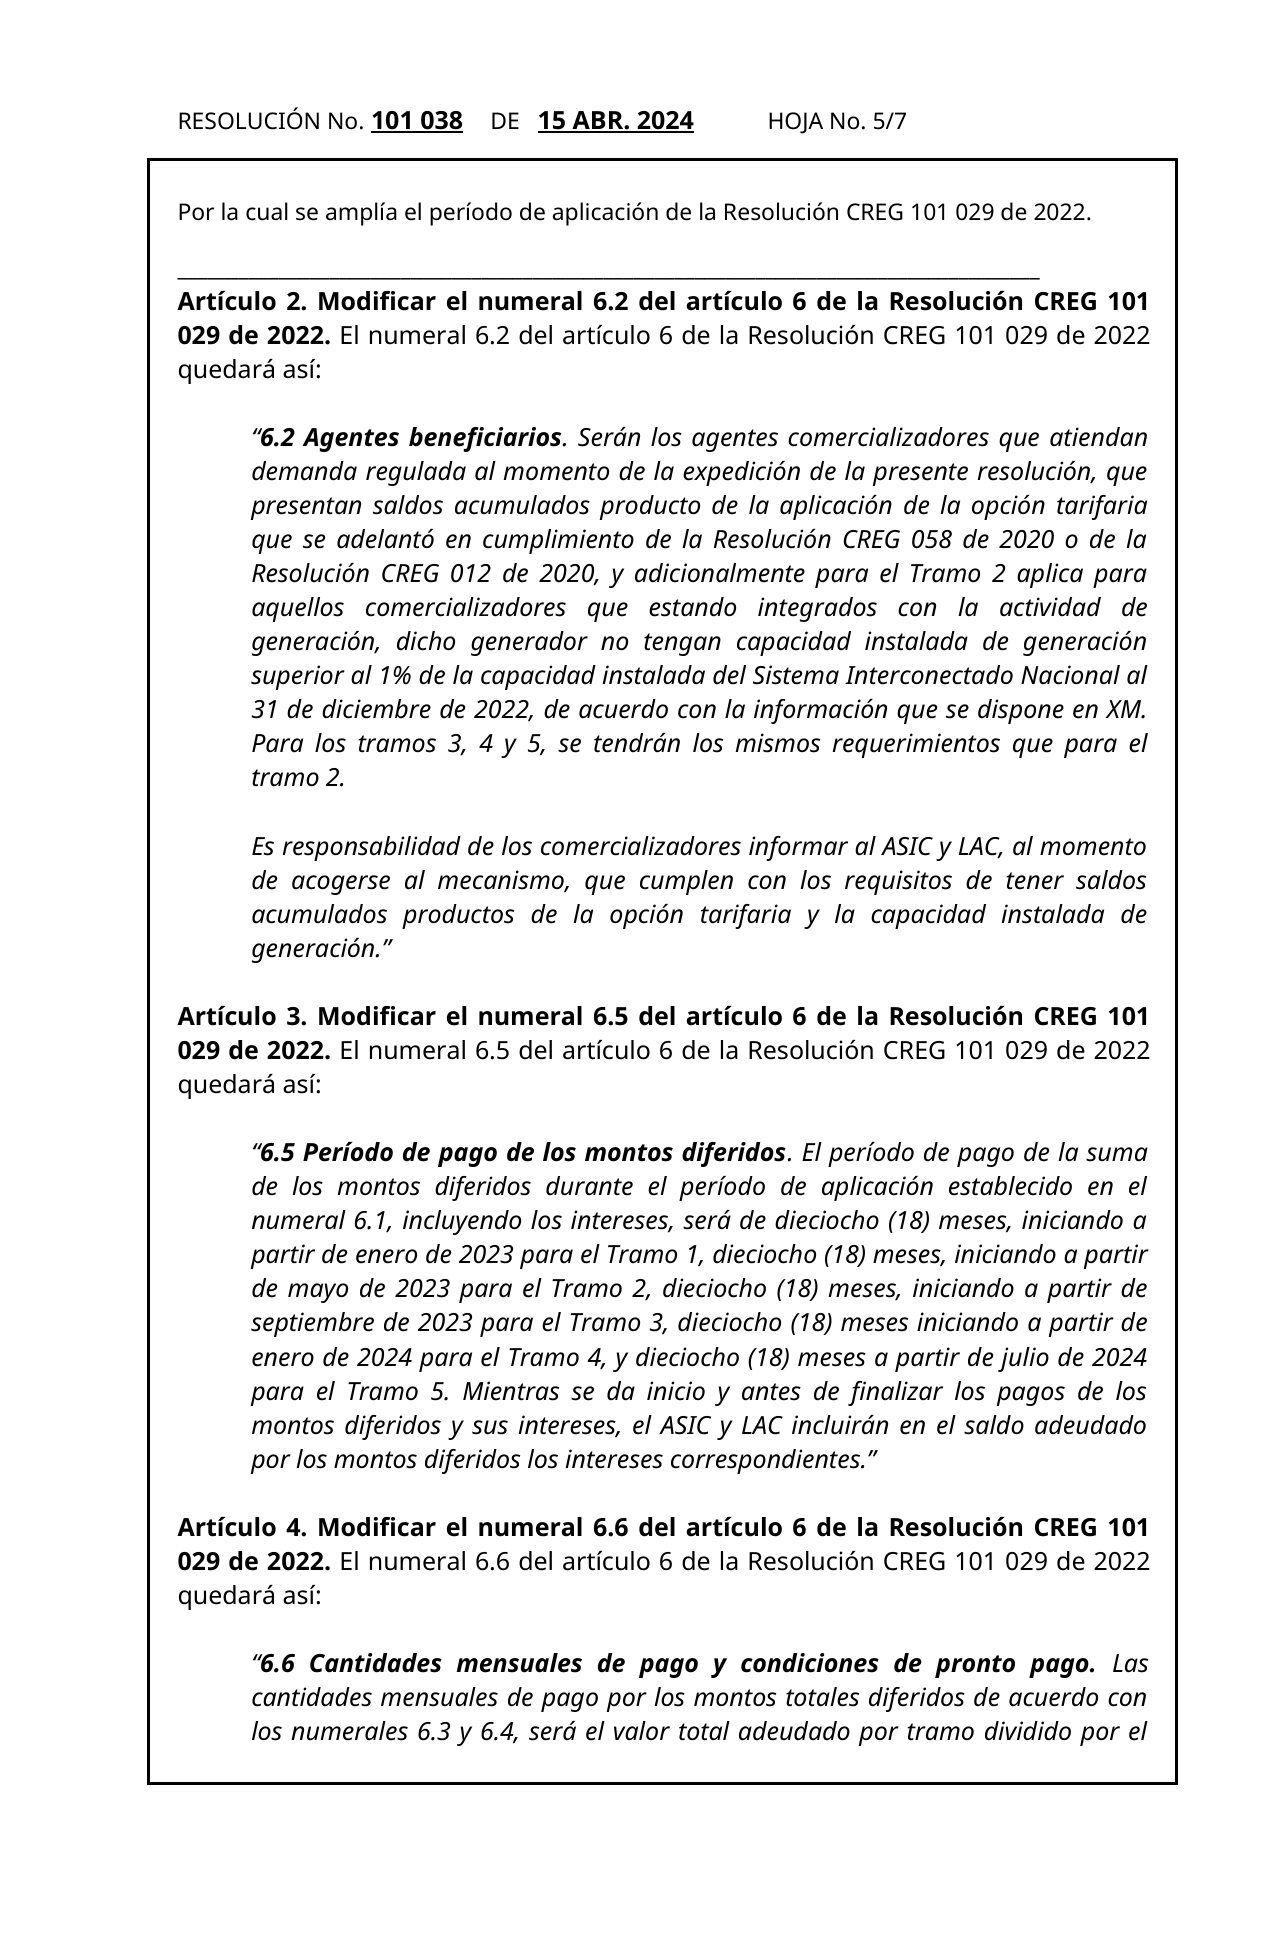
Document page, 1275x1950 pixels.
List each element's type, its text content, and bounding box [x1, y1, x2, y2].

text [251, 1646, 1152, 1748]
text Artículo 2. Modificar el numeral 6.2 del artículo 6 de la Resolución CREG 101 029 de 2022. El numeral 6.2 del artículo 6 de la Resolución CREG 101 029 de 2022 quedará así: [177, 283, 1152, 385]
text Artículo 3. Modificar el numeral 6.5 del artículo 6 de la Resolución CREG 101 029 de 2022. El numeral 6.5 del artículo 6 de la Resolución CREG 101 029 de 2022 quedará así: [177, 998, 1152, 1101]
text “6.2 Agentes beneficiarios. Serán los agentes comercializadores que atiendan demanda regulada al momento de la expedición de la presente resolución, que presentan saldos acumulados producto de la aplicación de la opción tarifaria que se adelantó en cumplimiento de la Resolución CREG 058 de 2020 o de la Resolución CREG 012 de 2020, y adicionalmente para el Tramo 2 aplica para aquellos comercializadores que estando integrados con la actividad de generación, dicho generador no tengan capacidad instalada de generación superior al 1% de la capacidad instalada del Sistema Interconectado Nacional al 31 de diciembre de 2022, de acuerdo con la información que se dispone en XM. Para los tramos 3, 4 y 5, se tendrán los mismos requerimientos que para el tramo 2. [251, 419, 1152, 794]
text Es responsabilidad de los comercializadores informar al ASIC y LAC, al momento de acogerse al mecanismo, que cumplen con los requisitos de tener saldos acumulados productos de la opción tarifaria y la capacidad instalada de generación.” [251, 828, 1152, 964]
text “6.5 Período de pago de los montos diferidos. El período de pago de la suma de los montos diferidos durante el período de aplicación establecido en el numeral 6.1, incluyendo los intereses, será de dieciocho (18) meses, iniciando a partir de enero de 2023 para el Tramo 1, dieciocho (18) meses, iniciando a partir de mayo de 2023 para el Tramo 2, dieciocho (18) meses, iniciando a partir de septiembre de 2023 para el Tramo 3, dieciocho (18) meses iniciando a partir de enero de 2024 para el Tramo 4, y dieciocho (18) meses a partir de julio de 2024 para el Tramo 5. Mientras se da inicio y antes de finalizar los pagos de los montos diferidos y sus intereses, el ASIC y LAC incluirán en el saldo adeudado por los montos diferidos los intereses correspondientes.” [251, 1135, 1152, 1475]
text Artículo 4. Modificar el numeral 6.6 del artículo 6 de la Resolución CREG 101 029 de 2022. El numeral 6.6 del artículo 6 de la Resolución CREG 101 029 de 2022 quedará así: [177, 1509, 1152, 1612]
